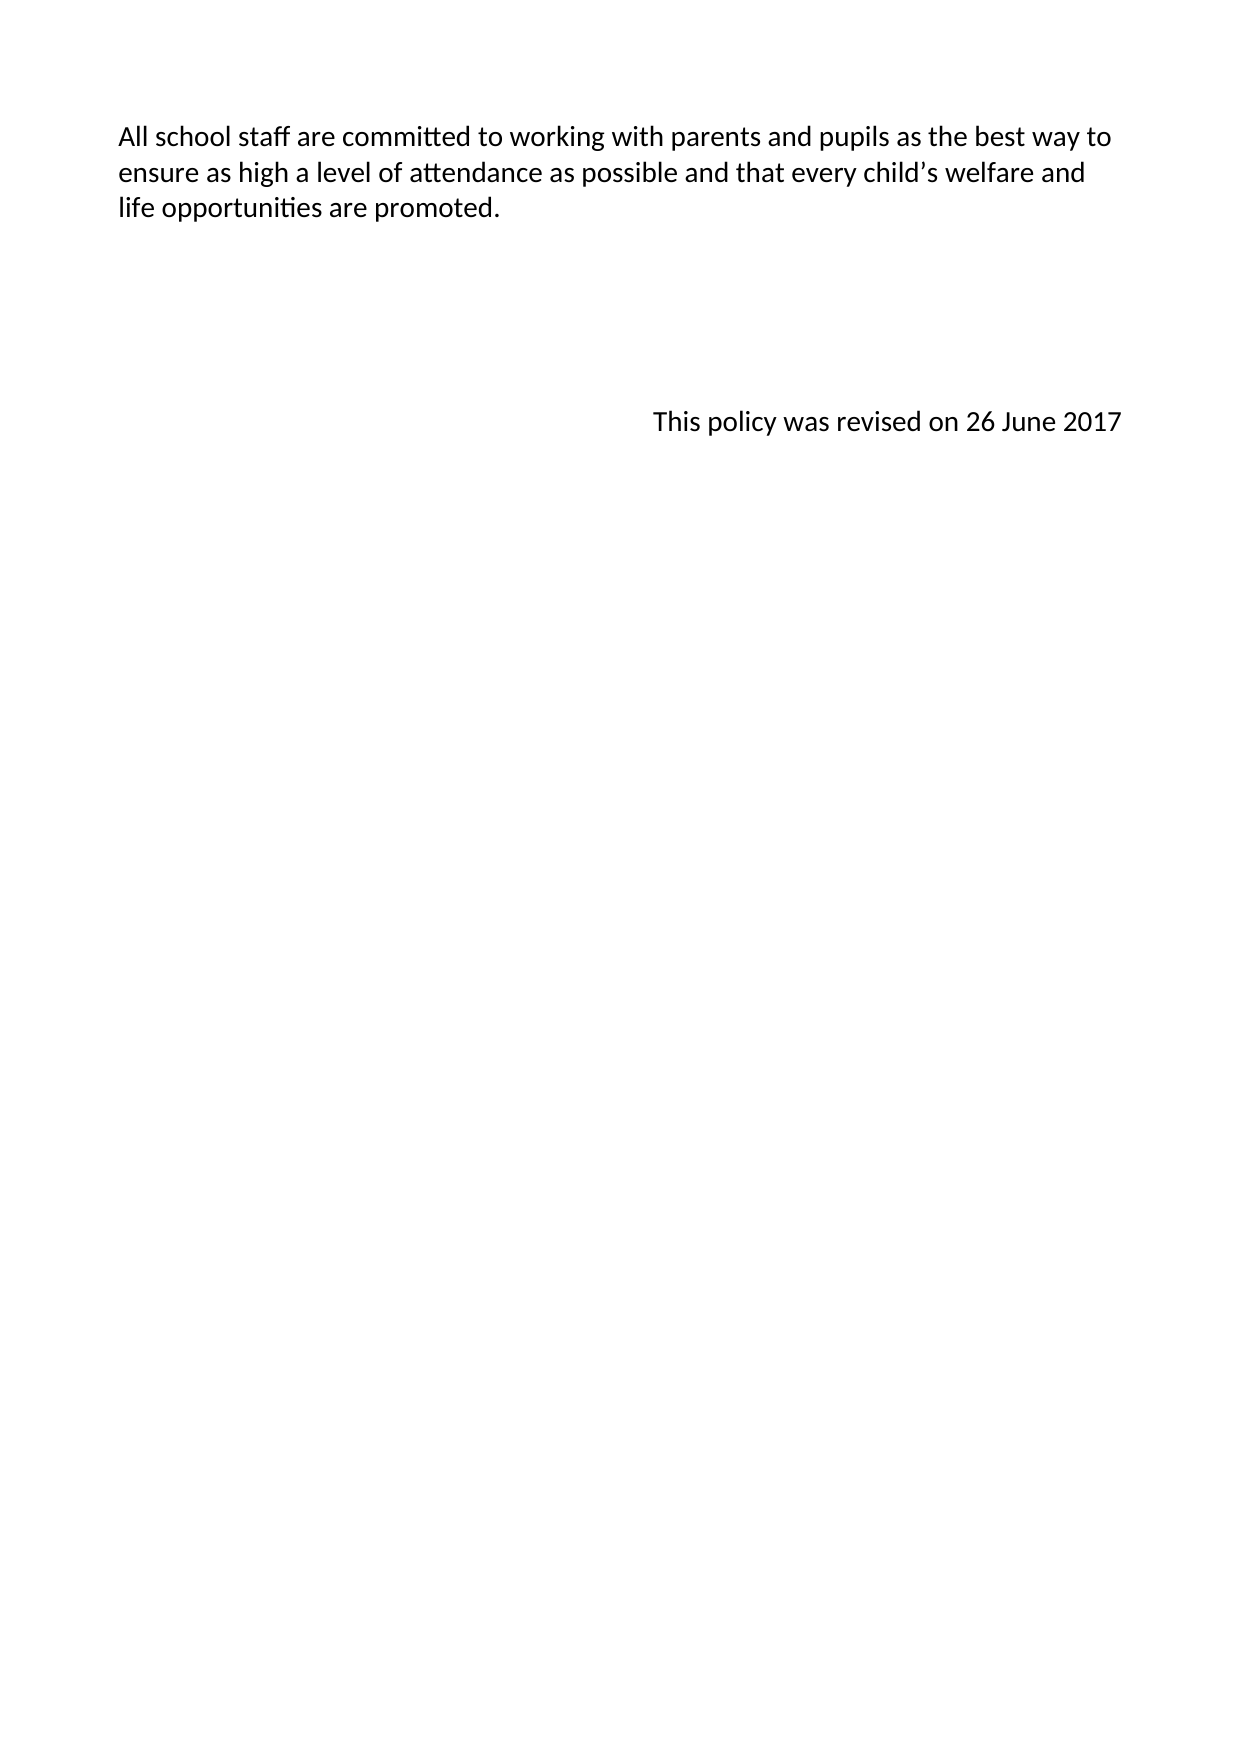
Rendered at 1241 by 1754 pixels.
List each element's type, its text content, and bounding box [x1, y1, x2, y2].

text All school staff are committed to working with parents and pupils as the best way to ensure as high a level of attendance as possible and that every child’s welfare and life opportunities are promoted. [118, 118, 1122, 225]
text This policy was revised on 26 June 2017 [118, 403, 1122, 439]
